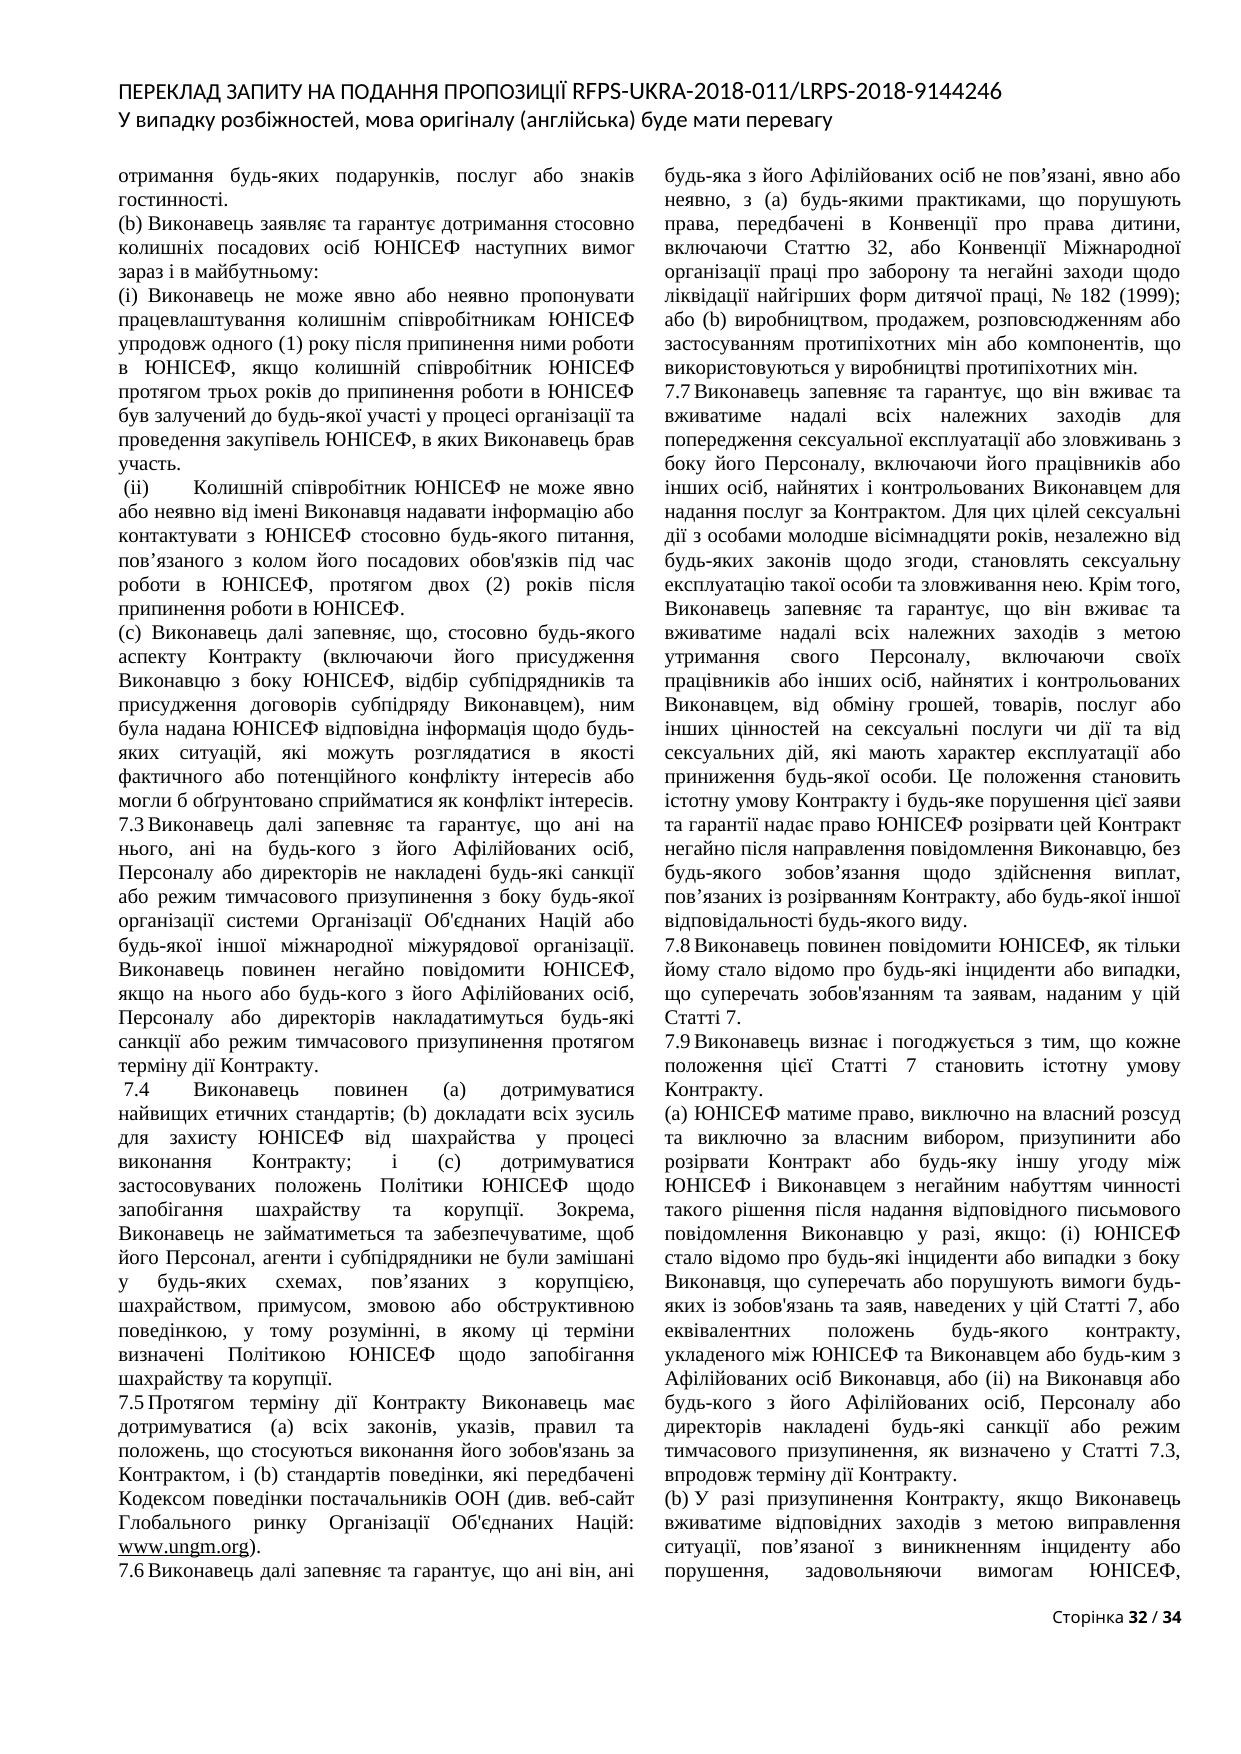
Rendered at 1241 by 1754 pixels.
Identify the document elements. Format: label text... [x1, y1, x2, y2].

text 7.3 Виконавець далі запевняє та гарантує, що ані на нього, ані на будь-кого з його Афілійованих осіб, Персоналу або директорів не накладені будь-які санкції або режим тимчасового призупинення з боку будь-якої організації системи Організації Об'єднаних Націй або будь-якої іншої міжнародної міжурядової організації. Виконавець повинен негайно повідомити ЮНІСЕФ, якщо на нього або будь-кого з його Афілійованих осіб, Персоналу або директорів накладатимуться будь-які санкції або режим тимчасового призупинення протягом терміну дії Контракту. [118, 812, 635, 1077]
text 7.9 Виконавець визнає і погоджується з тим, що кожне положення цієї Статті 7 становить істотну умову Контракту. [664, 1029, 1181, 1101]
text 7.6 Виконавець далі запевняє та гарантує, що ані він, ані будь-яка з його Афілійованих осіб не пов’язані, явно або неявно, з (a) будь-якими практиками, що порушують права, передбачені в Конвенції про права дитини, включаючи Статтю 32, або Конвенції Міжнародної організації праці про заборону та негайні заходи щодо ліквідації найгірших форм дитячої праці, № 182 (1999); або (b) виробництвом, продажем, розповсюдженням або застосуванням протипіхотних мін або компонентів, що використовуються у виробництві протипіхотних мін. [664, 162, 1181, 379]
text (ii) Колишній співробітник ЮНІСЕФ не може явно або неявно від імені Виконавця надавати інформацію або контактувати з ЮНІСЕФ стосовно будь-якого питання, пов’язаного з колом його посадових обов'язків під час роботи в ЮНІСЕФ, протягом двох (2) років після припинення роботи в ЮНІСЕФ. [118, 475, 635, 620]
text (c) Виконавець далі запевняє, що, стосовно будь-якого аспекту Контракту (включаючи його присудження Виконавцю з боку ЮНІСЕФ, відбір субпідрядників та присудження договорів субпідряду Виконавцем), ним була надана ЮНІСЕФ відповідна інформація щодо будь-яких ситуацій, які можуть розглядатися в якості фактичного або потенційного конфлікту інтересів або могли б обґрунтовано сприйматися як конфлікт інтересів. [118, 620, 635, 812]
text (b) Виконавець заявляє та гарантує дотримання стосовно колишніх посадових осіб ЮНІСЕФ наступних вимог зараз і в майбутньому: [118, 211, 635, 283]
text 7.4 Виконавець повинен (a) дотримуватися найвищих етичних стандартів; (b) докладати всіх зусиль для захисту ЮНІСЕФ від шахрайства у процесі виконання Контракту; і (c) дотримуватися застосовуваних положень Політики ЮНІСЕФ щодо запобігання шахрайству та корупції. Зокрема, Виконавець не займатиметься та забезпечуватиме, щоб його Персонал, агенти і субпідрядники не були замішані у будь-яких схемах, пов’язаних з корупцією, шахрайством, примусом, змовою або обструктивною поведінкою, у тому розумінні, в якому ці терміни визначені Політикою ЮНІСЕФ щодо запобігання шахрайству та корупції. [118, 1077, 635, 1390]
text 7.8 Виконавець повинен повідомити ЮНІСЕФ, як тільки йому стало відомо про будь-які інциденти або випадки, що суперечать зобов'язанням та заявам, наданим у цій Статті 7. [664, 932, 1181, 1029]
text (i) Виконавець не може явно або неявно пропонувати працевлаштування колишнім співробітникам ЮНІСЕФ упродовж одного (1) року після припинення ними роботи в ЮНІСЕФ, якщо колишній співробітник ЮНІСЕФ протягом трьох років до припинення роботи в ЮНІСЕФ був залучений до будь-якої участі у процесі організації та проведення закупівель ЮНІСЕФ, в яких Виконавець брав участь. [118, 283, 635, 475]
text (a) ЮНІСЕФ матиме право, виключно на власний розсуд та виключно за власним вибором, призупинити або розірвати Контракт або будь-яку іншу угоду між ЮНІСЕФ і Виконавцем з негайним набуттям чинності такого рішення після надання відповідного письмового повідомлення Виконавцю у разі, якщо: (i) ЮНІСЕФ стало відомо про будь-які інциденти або випадки з боку Виконавця, що суперечать або порушують вимоги будь-яких із зобов'язань та заяв, наведених у цій Статті 7, або еквівалентних положень будь-якого контракту, укладеного між ЮНІСЕФ та Виконавцем або будь-ким з Афілійованих осіб Виконавця, або (ii) на Виконавця або будь-кого з його Афілійованих осіб, Персоналу або директорів накладені будь-які санкції або режим тимчасового призупинення, як визначено у Статті 7.3, впродовж терміну дії Контракту. [664, 1101, 1181, 1486]
text 7.5 Протягом терміну дії Контракту Виконавець має дотримуватися (а) всіх законів, указів, правил та положень, що стосуються виконання його зобов'язань за Контрактом, і (b) стандартів поведінки, які передбачені Кодексом поведінки постачальників ООН (див. веб-сайт Глобального ринку Організації Об'єднаних Націй: www.ungm.org). [118, 1390, 635, 1558]
text 7.7 Виконавець запевняє та гарантує, що він вживає та вживатиме надалі всіх належних заходів для попередження сексуальної експлуатації або зловживань з боку його Персоналу, включаючи його працівників або інших осіб, найнятих і контрольованих Виконавцем для надання послуг за Контрактом. Для цих цілей сексуальні дії з особами молодше вісімнадцяти років, незалежно від будь-яких законів щодо згоди, становлять сексуальну експлуатацію такої особи та зловживання нею. Крім того, Виконавець запевняє та гарантує, що він вживає та вживатиме надалі всіх належних заходів з метою утримання свого Персоналу, включаючи своїх працівників або інших осіб, найнятих і контрольованих Виконавцем, від обміну грошей, товарів, послуг або інших цінностей на сексуальні послуги чи дії та від сексуальних дій, які мають характер експлуатації або приниження будь-якої особи. Це положення становить істотну умову Контракту і будь-яке порушення цієї заяви та гарантії надає право ЮНІСЕФ розірвати цей Контракт негайно після направлення повідомлення Виконавцю, без будь-якого зобов’язання щодо здійснення виплат, пов’язаних із розірванням Контракту, або будь-якої іншої відповідальності будь-якого виду. [664, 379, 1181, 932]
